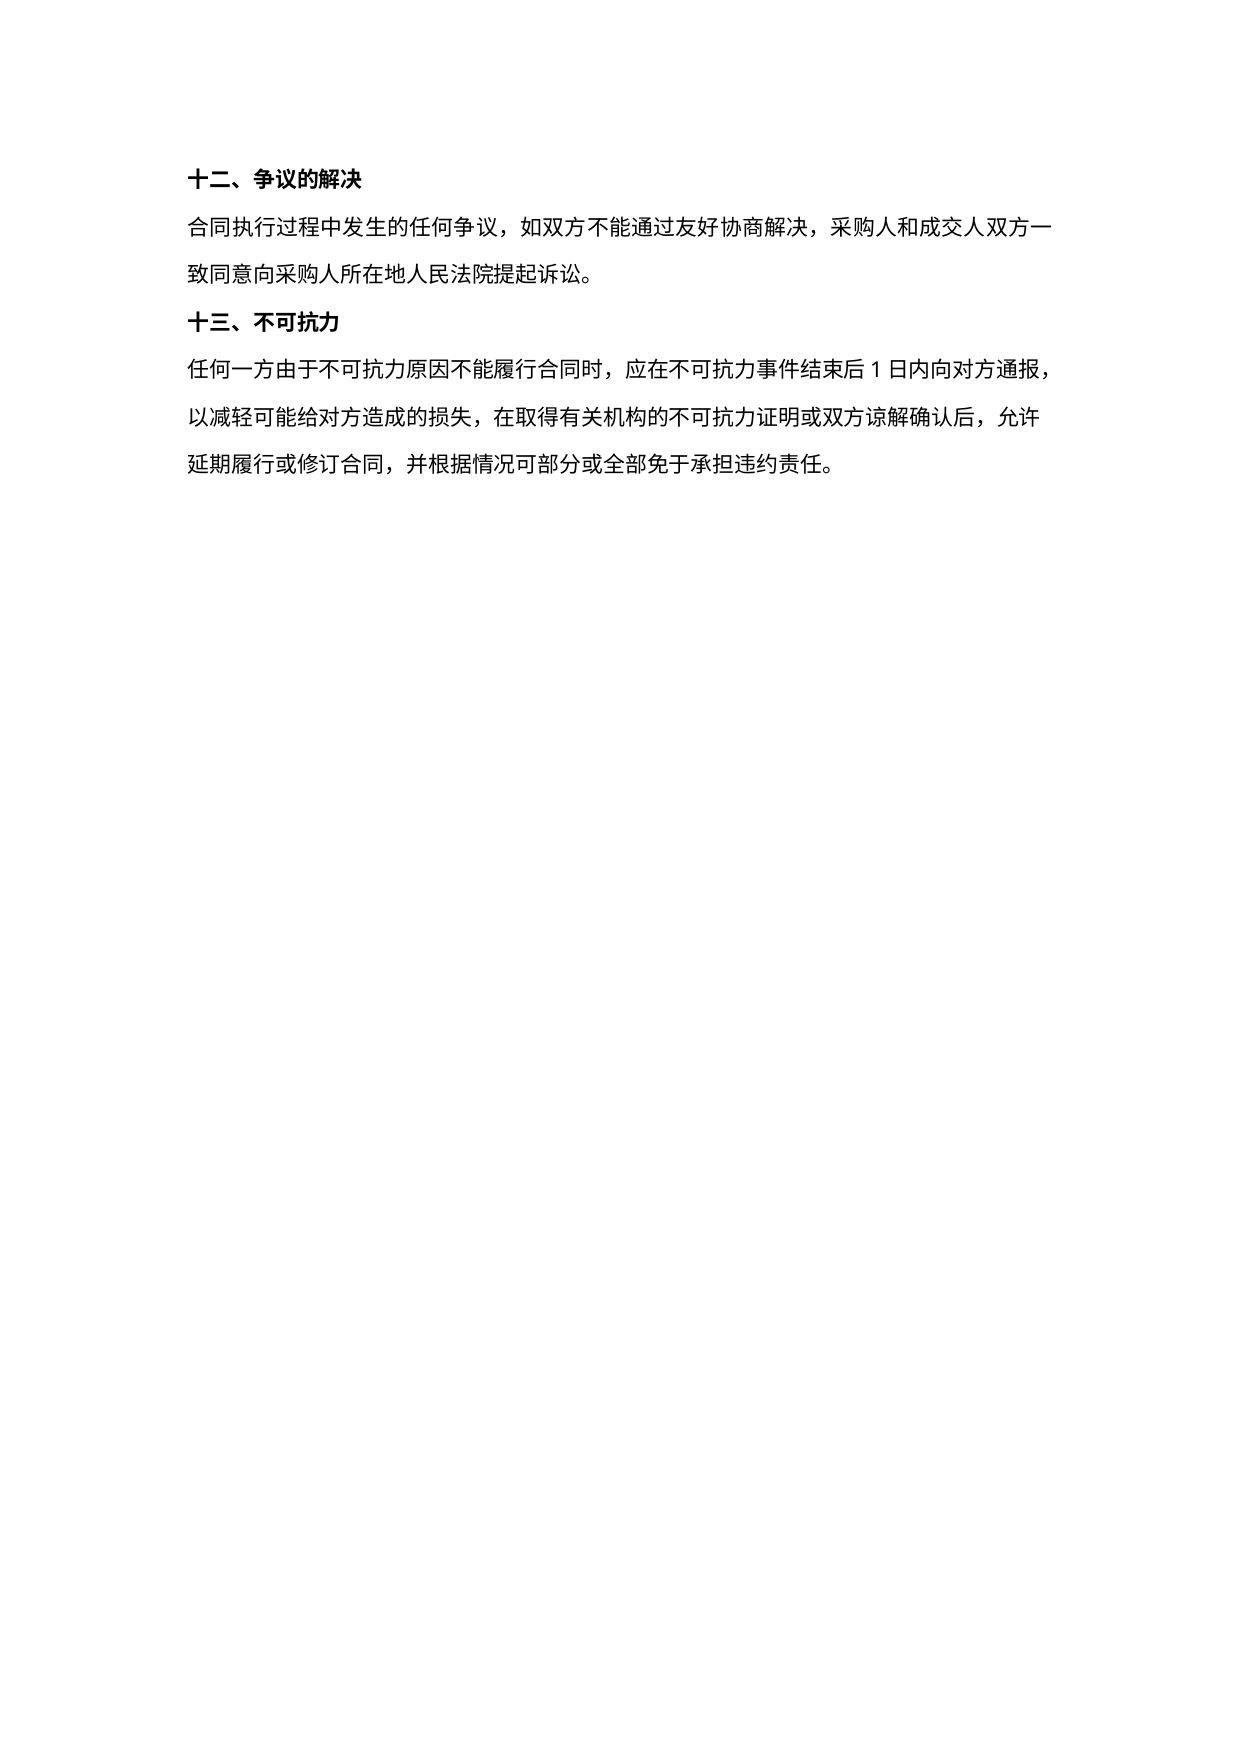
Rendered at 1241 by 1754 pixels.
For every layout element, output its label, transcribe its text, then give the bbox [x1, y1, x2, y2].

list 争议的解决 [187, 162, 1053, 194]
text 任何一方由于不可抗力原因不能履行合同时，应在不可抗力事件结束后1日内向对方通报，以减轻可能给对方造成的损失，在取得有关机构的不可抗力证明或双方谅解确认后，允许延期履行或修订合同，并根据情况可部分或全部免于承担违约责任。 [187, 352, 1053, 479]
text 合同执行过程中发生的任何争议，如双方不能通过友好协商解决，采购人和成交人双方一致同意向采购人所在地人民法院提起诉讼。 [187, 209, 1053, 289]
list 不可抗力 [187, 304, 1053, 336]
